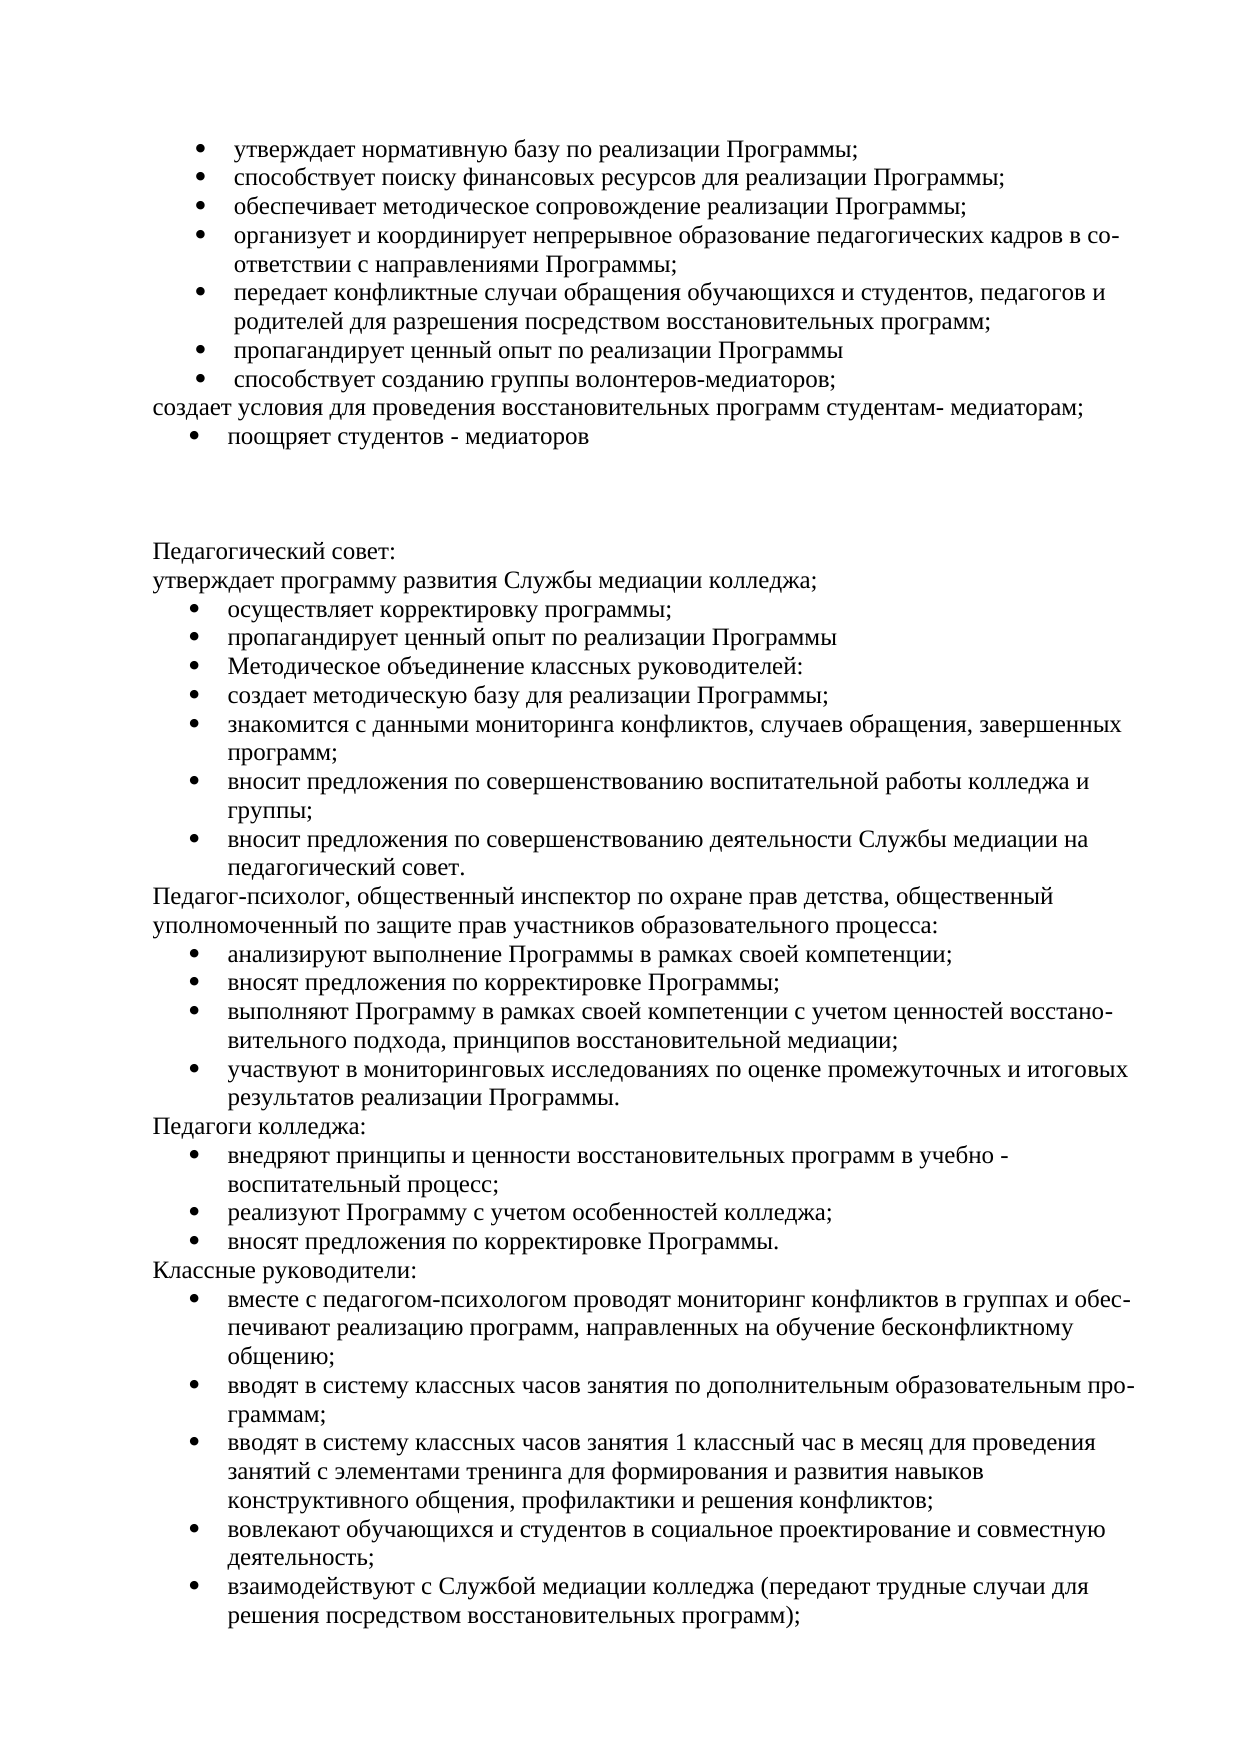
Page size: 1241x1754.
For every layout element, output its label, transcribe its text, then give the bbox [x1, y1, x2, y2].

list вносят предложения по корректировке Программы. [190, 1226, 1151, 1255]
list создает методическую базу для реализации Программы; [190, 680, 1151, 709]
list организует и координирует непрерывное образование педагогических кадров в соответствии с направлениями Программы; [196, 220, 1151, 277]
list анализируют выполнение Программы в рамках своей компетенции; [190, 939, 1151, 967]
list вносит предложения по совершенствованию воспитательной работы колледжа и группы; [190, 766, 1151, 824]
list способствует созданию группы волонтеров-медиаторов; [196, 364, 1151, 392]
list Методическое объединение классных руководителей: [190, 651, 1151, 680]
list вносят предложения по корректировке Программы; [190, 967, 1151, 996]
list осуществляет корректировку программы; [190, 594, 1151, 622]
text Классные руководители: [152, 1255, 1151, 1284]
list выполняют Программу в рамках своей компетенции с учетом ценностей восстановительного подхода, принципов восстановительной медиации; [190, 996, 1151, 1054]
list передает конфликтные случаи обращения обучающихся и студентов, педагогов и родителей для разрешения посредством восстановительных программ; [196, 277, 1151, 335]
list способствует поиску финансовых ресурсов для реализации Программы; [196, 162, 1151, 191]
list вместе с педагогом-психологом проводят мониторинг конфликтов в группах и обеспечивают реализацию программ, направленных на обучение бесконфликтному общению; [190, 1284, 1151, 1370]
list реализуют Программу с учетом особенностей колледжа; [190, 1197, 1151, 1226]
text Педагогический совет: [152, 536, 1151, 565]
list внедряют принципы и ценности восстановительных программ в учебно - воспитательный процесс; [190, 1140, 1151, 1197]
list вводят в систему классных часов занятия по дополнительным образовательным программам; [190, 1370, 1151, 1427]
list пропагандирует ценный опыт по реализации Программы [196, 335, 1151, 364]
text утверждает программу развития Службы медиации колледжа; [152, 565, 1151, 594]
text Педагоги колледжа: [152, 1111, 1151, 1140]
text создает условия для проведения восстановительных программ студентам- медиаторам; [152, 392, 1151, 421]
list знакомится с данными мониторинга конфликтов, случаев обращения, завершенных программ; [190, 709, 1151, 766]
list утверждает нормативную базу по реализации Программы; [196, 134, 1151, 162]
list вносит предложения по совершенствованию деятельности Службы медиации на педагогический совет. [190, 824, 1151, 881]
list пропагандирует ценный опыт по реализации Программы [190, 622, 1151, 651]
list поощряет студентов - медиаторов [190, 421, 1151, 450]
list вовлекают обучающихся и студентов в социальное проектирование и совместную деятельность; [190, 1514, 1151, 1571]
list обеспечивает методическое сопровождение реализации Программы; [196, 191, 1151, 220]
list участвуют в мониторинговых исследованиях по оценке промежуточных и итоговых результатов реализации Программы. [190, 1054, 1151, 1111]
list вводят в систему классных часов занятия 1 классный час в месяц для проведения занятий с элементами тренинга для формирования и развития навыков конструктивного общения, профилактики и решения конфликтов; [190, 1427, 1151, 1514]
list взаимодействуют с Службой медиации колледжа (передают трудные случаи для решения посредством восстановительных программ); [190, 1571, 1151, 1629]
text Педагог-психолог, общественный инспектор по охране прав детства, общественный уполномоченный по защите прав участников образовательного процесса: [152, 881, 1151, 939]
